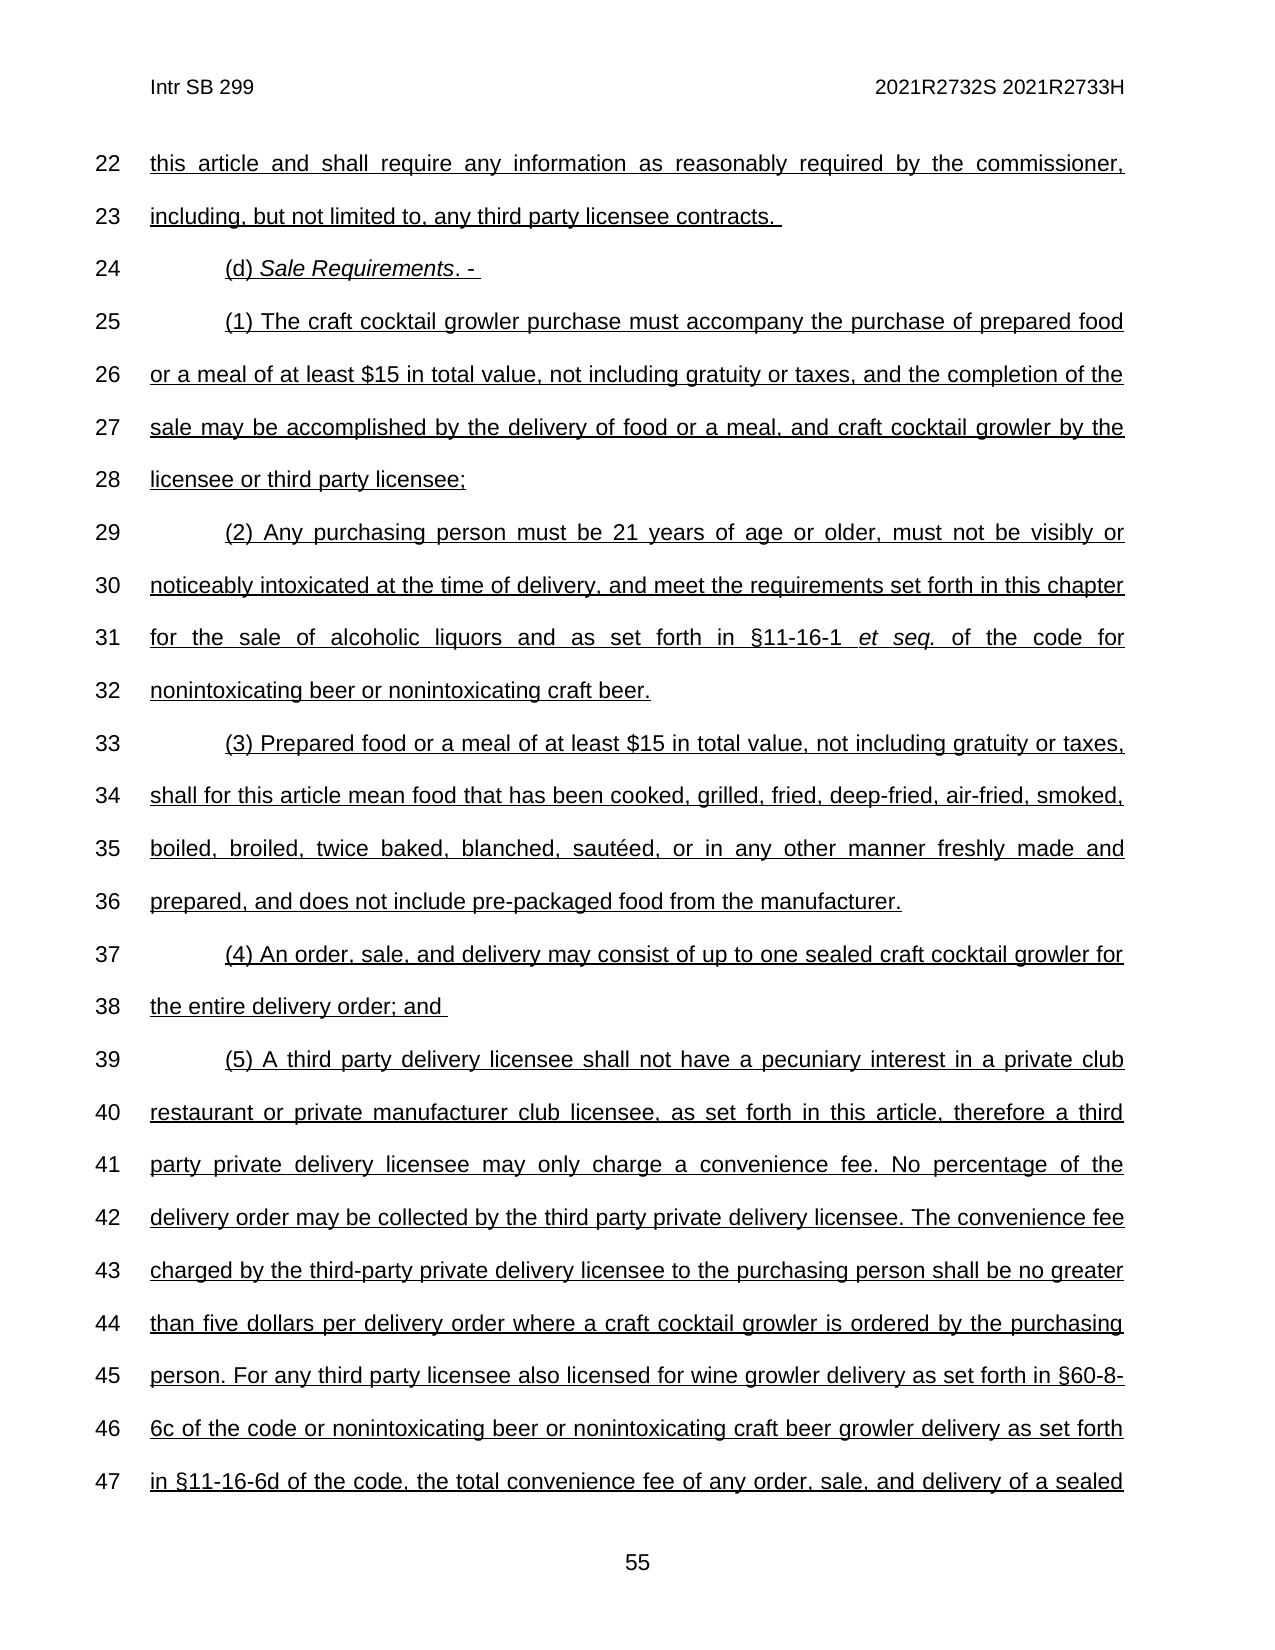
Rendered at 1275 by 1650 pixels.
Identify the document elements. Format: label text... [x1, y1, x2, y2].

text (2) Any purchasing person must be 21 years of age or older, must not be visibly or noticeably intoxicated at the time of delivery, and meet the requirements set forth in this chapter for the sale of alcoholic liquors and as set forth in §11-16-1 et seq. of the code for nonintoxicating beer or nonintoxicating craft beer. [150, 519, 1125, 594]
text (2) Any purchasing person must be 21 years of age or older, must not be visibly or noticeably intoxicated at the time of delivery, and meet the requirements set forth in this chapter for the sale of alcoholic liquors and as set forth in §11-16-1 et seq. of the code for nonintoxicating beer or nonintoxicating craft beer. [150, 596, 1125, 647]
text (d) Sale Requirements. - [150, 255, 1125, 282]
text (1) The craft cocktail growler purchase must accompany the purchase of prepared food or a meal of at least $15 in total value, not including gratuity or taxes, and the completion of the sale may be accomplished by the delivery of food or a meal, and craft cocktail growler by the licensee or third party licensee; [150, 308, 1125, 436]
text (1) The craft cocktail growler purchase must accompany the purchase of prepared food or a meal of at least $15 in total value, not including gratuity or taxes, and the completion of the sale may be accomplished by the delivery of food or a meal, and craft cocktail growler by the licensee or third party licensee; [150, 438, 1125, 493]
text (2) Any purchasing person must be 21 years of age or older, must not be visibly or noticeably intoxicated at the time of delivery, and meet the requirements set forth in this chapter for the sale of alcoholic liquors and as set forth in §11-16-1 et seq. of the code for nonintoxicating beer or nonintoxicating craft beer. [150, 648, 1125, 703]
text (3) Prepared food or a meal of at least $15 in total value, not including gratuity or taxes, shall for this article mean food that has been cooked, grilled, fried, deep-fried, air-fried, smoked, boiled, broiled, twice baked, blanched, sautéed, or in any other manner freshly made and prepared, and does not include pre-packaged food from the manufacturer. [150, 859, 1125, 914]
text (3) Prepared food or a meal of at least $15 in total value, not including gratuity or taxes, shall for this article mean food that has been cooked, grilled, fried, deep-fried, air-fried, smoked, boiled, broiled, twice baked, blanched, sautéed, or in any other manner freshly made and prepared, and does not include pre-packaged food from the manufacturer. [150, 730, 1125, 858]
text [150, 150, 1125, 173]
text (4) An order, sale, and delivery may consist of up to one sealed craft cocktail growler for the entire delivery order; and [150, 941, 1125, 1020]
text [150, 1386, 1125, 1494]
